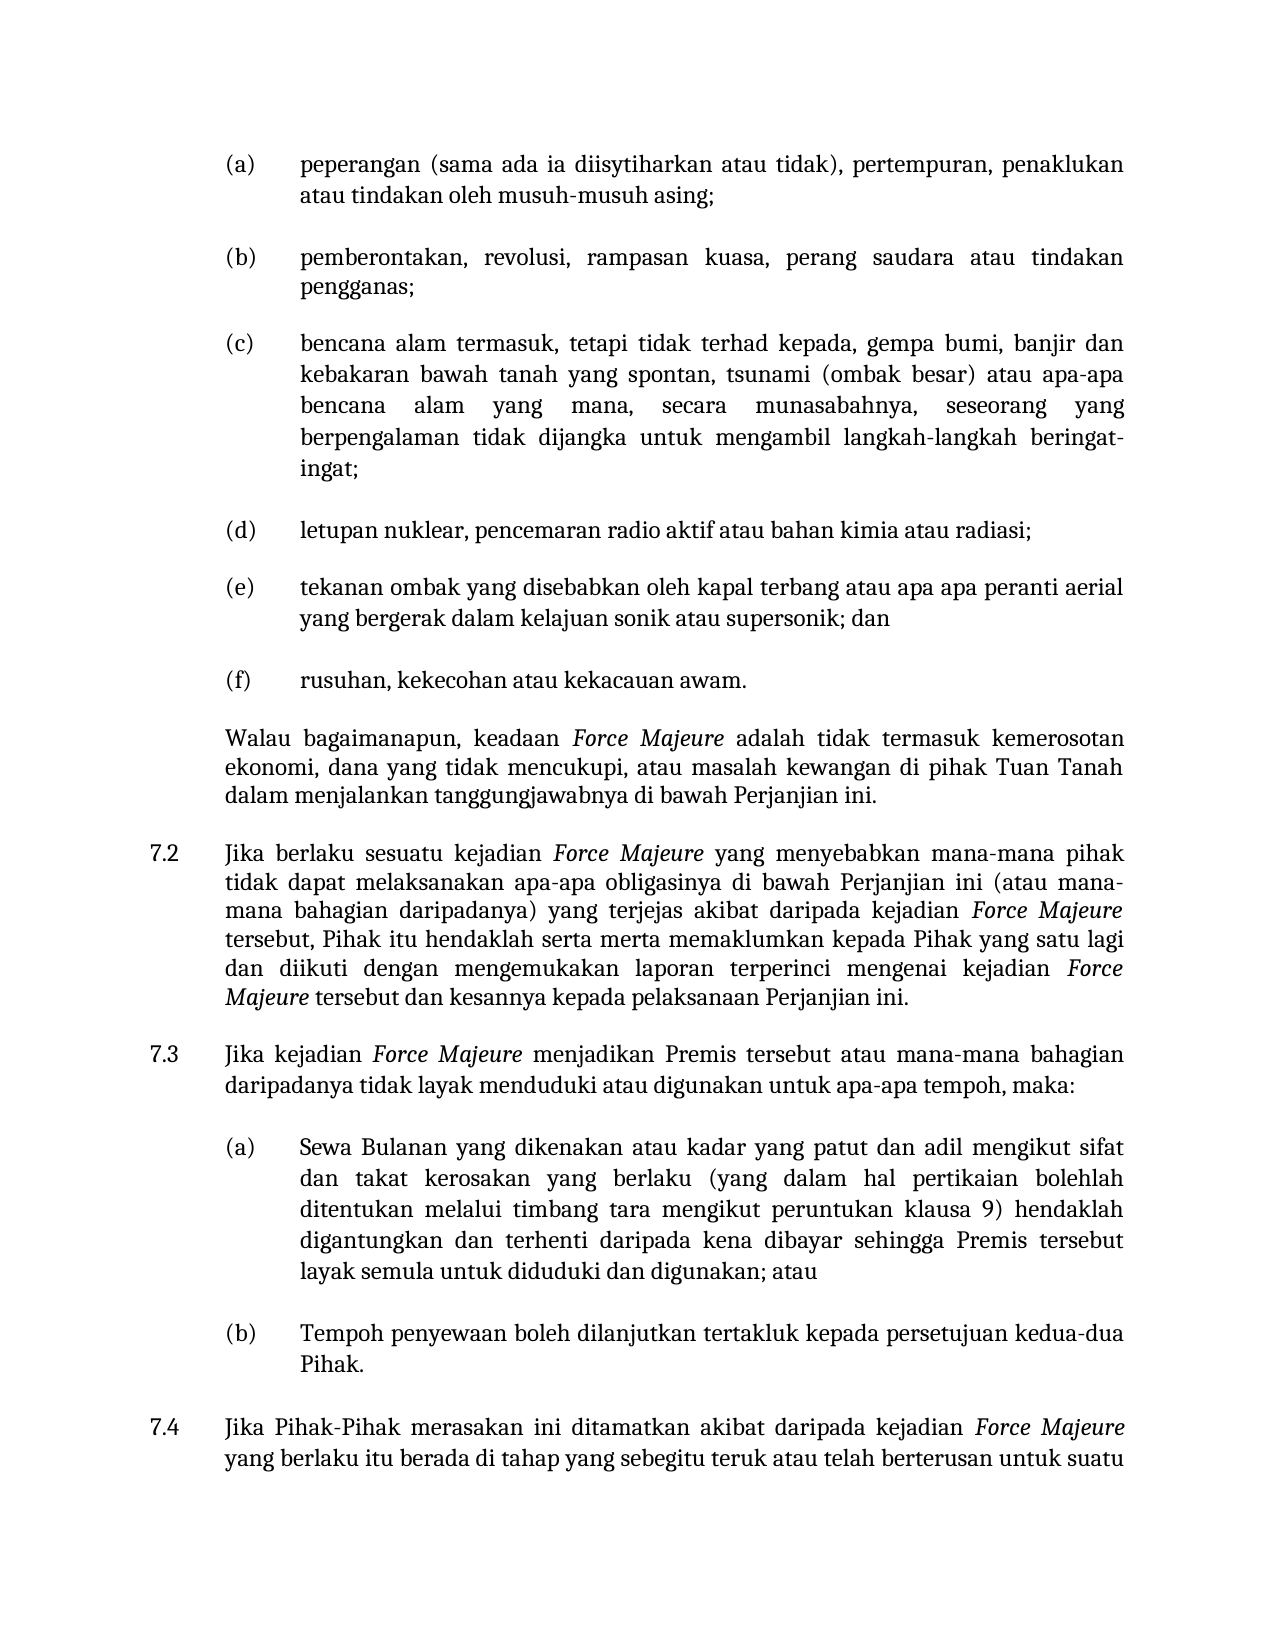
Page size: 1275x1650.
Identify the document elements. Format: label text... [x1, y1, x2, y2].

list bencana alam termasuk, tetapi tidak terhad kepada, gempa bumi, banjir dan kebakaran bawah tanah yang spontan, tsunami (ombak besar) atau apa-apa bencana alam yang mana, secara munasabahnya, seseorang yang berpengalaman tidak dijangka untuk mengambil langkah-langkah beringat-ingat; [225, 329, 1125, 482]
list rusuhan, kekecohan atau kekacauan awam. [225, 666, 1125, 695]
list Tempoh penyewaan boleh dilanjutkan tertakluk kepada persetujuan kedua-dua Pihak. [225, 1319, 1125, 1379]
list tekanan ombak yang disebabkan oleh kapal terbang atau apa apa peranti aerial yang bergerak dalam kelajuan sonik atau supersonik; dan [225, 573, 1125, 633]
list Jika berlaku sesuatu kejadian Force Majeure yang menyebabkan mana-mana pihak tidak dapat melaksanakan apa-apa obligasinya di bawah Perjanjian ini (atau mana-mana bahagian daripadanya) yang terjejas akibat daripada kejadian Force Majeure tersebut, Pihak itu hendaklah serta merta memaklumkan kepada Pihak yang satu lagi dan diikuti dengan mengemukakan laporan terperinci mengenai kejadian Force Majeure tersebut dan kesannya kepada pelaksanaan Perjanjian ini. [150, 839, 1125, 1011]
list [150, 1412, 1125, 1472]
list Jika kejadian Force Majeure menjadikan Premis tersebut atau mana-mana bahagian daripadanya tidak layak menduduki atau digunakan untuk apa-apa tempoh, maka: [150, 1040, 1125, 1100]
list pemberontakan, revolusi, rampasan kuasa, perang saudara atau tindakan pengganas; [225, 243, 1125, 301]
list Sewa Bulanan yang dikenakan atau kadar yang patut dan adil mengikut sifat dan takat kerosakan yang berlaku (yang dalam hal pertikaian bolehlah ditentukan melalui timbang tara mengikut peruntukan klausa 9) hendaklah digantungkan dan terhenti daripada kena dibayar sehingga Premis tersebut layak semula untuk diduduki dan digunakan; atau [225, 1133, 1125, 1286]
list peperangan (sama ada ia diisytiharkan atau tidak), pertempuran, penaklukan atau tindakan oleh musuh-musuh asing; [225, 150, 1125, 210]
text Walau bagaimanapun, keadaan Force Majeure adalah tidak termasuk kemerosotan ekonomi, dana yang tidak mencukupi, atau masalah kewangan di pihak Tuan Tanah dalam menjalankan tanggungjawabnya di bawah Perjanjian ini. [225, 724, 1125, 810]
list letupan nuklear, pencemaran radio aktif atau bahan kimia atau radiasi; [225, 516, 1125, 544]
